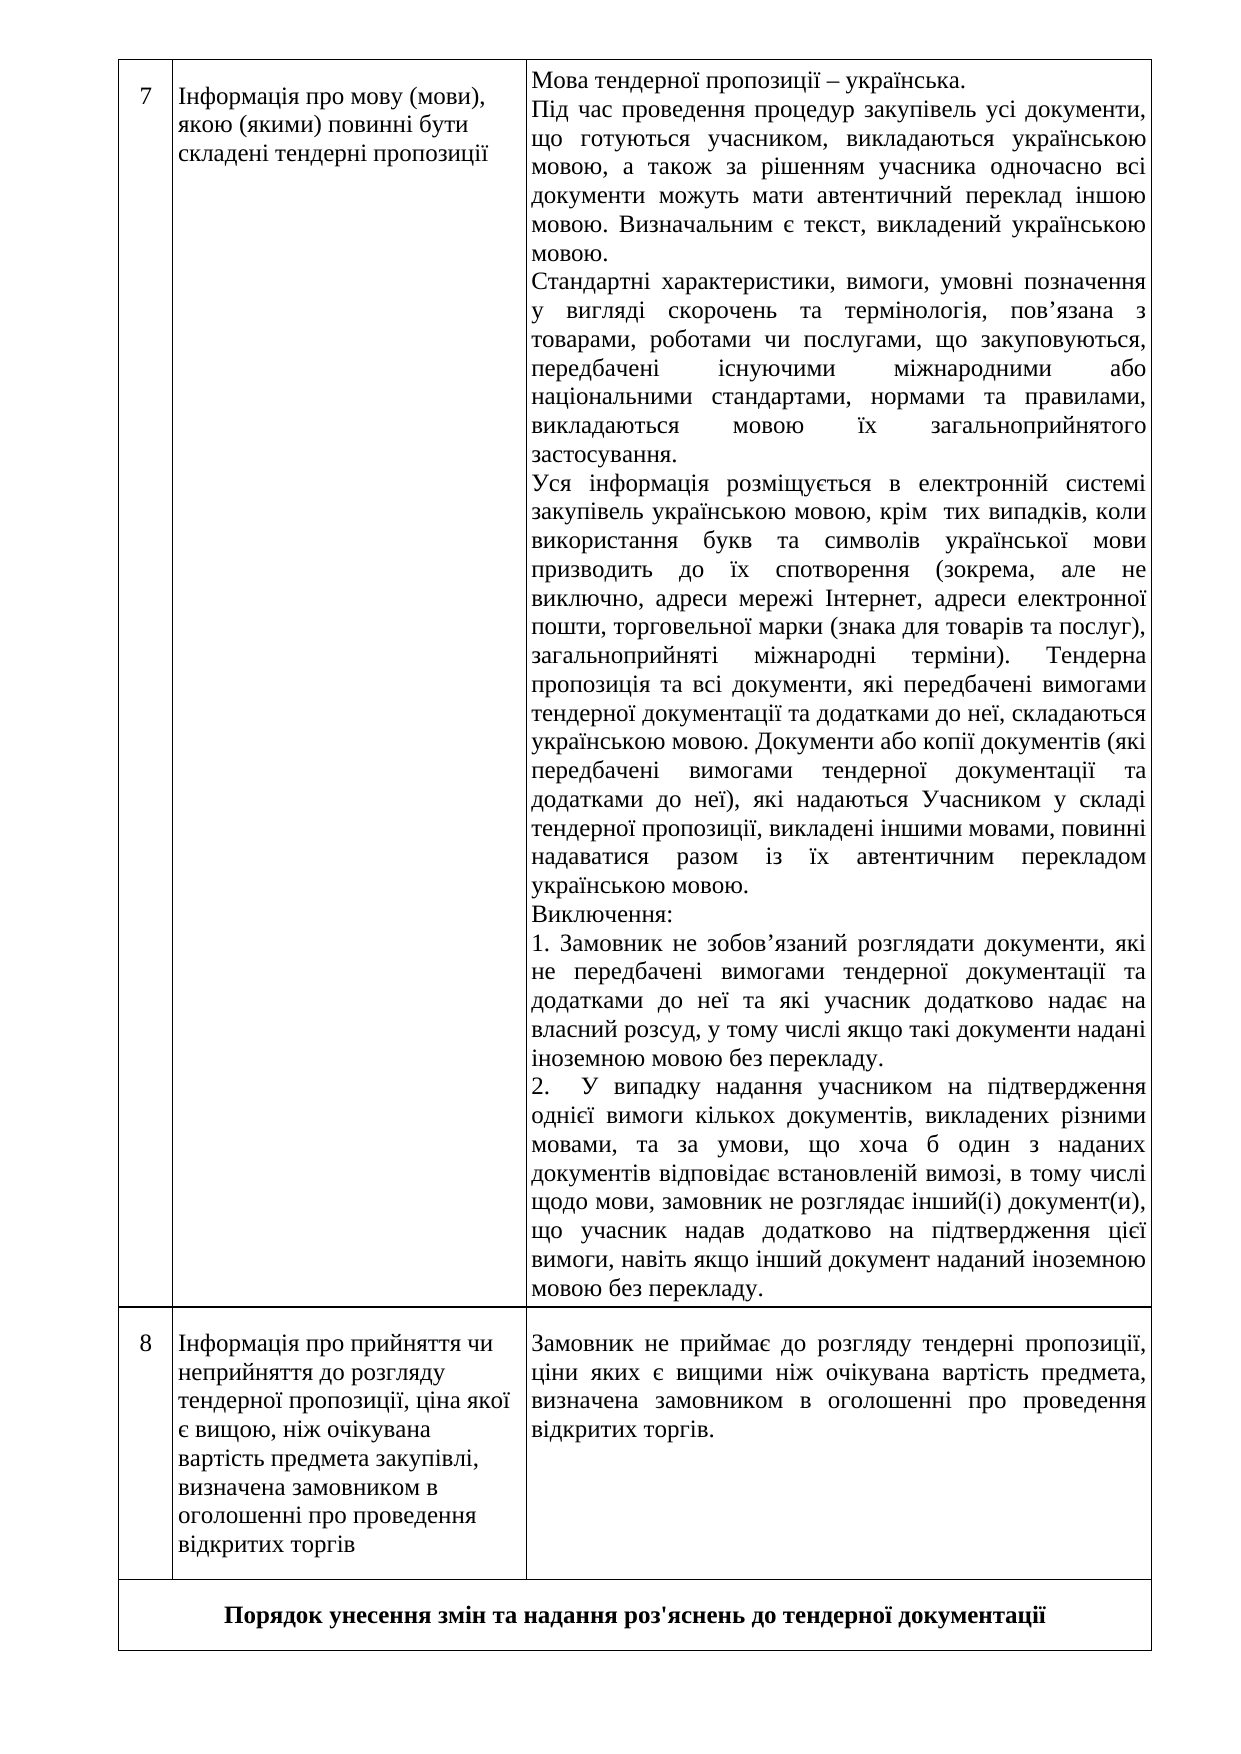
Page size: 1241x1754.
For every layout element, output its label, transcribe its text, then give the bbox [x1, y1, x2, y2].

table_cell Інформація про мову (мови), якою (якими) повинні бути складені тендерні пропозиції [173, 60, 526, 1306]
table_cell Мова тендерної пропозиції – українська. Під час проведення процедур закупівель усі документи, що готуються учасником, викладаються українською мовою, а також за рішенням учасника одночасно всі документи можуть мати автентичний переклад іншою мовою. Визначальним є текст, викладений українською мовою. Стандартні характеристики, вимоги, умовні позначення у вигляді скорочень та термінологія, пов’язана з товарами, роботами чи послугами, що закуповуються, передбачені існуючими міжнародними або національними стандартами, нормами та правилами, викладаються мовою їх загальноприйнятого застосування. Уся інформація розміщується в електронній системі закупівель українською мовою, крім тих випадків, коли використання букв та символів української мови призводить до їх спотворення (зокрема, але не виключно, адреси мережі Інтернет, адреси електронної пошти, торговельної марки (знака для товарів та послуг), загальноприйняті міжнародні терміни). Тендерна пропозиція та всі документи, які передбачені вимогами тендерної документації та додатками до неї, складаються українською мовою. Документи або копії документів (які передбачені вимогами тендерної документації та додатками до неї), які надаються Учасником у складі тендерної пропозиції, викладені іншими мовами, повинні надаватися разом із їх автентичним перекладом українською мовою. Виключення: 1. Замовник не зобов’язаний розглядати документи, які не передбачені вимогами тендерної документації та додатками до неї та які учасник додатково надає на власний розсуд, у тому числі якщо такі документи надані іноземною мовою без перекладу. 2. У випадку надання учасником на підтвердження однієї вимоги кількох документів, викладених різними мовами, та за умови, що хоча б один з наданих документів відповідає встановленій вимозі, в тому числі щодо мови, замовник не розглядає інший(і) документ(и), що учасник надав додатково на підтвердження цієї вимоги, навіть якщо інший документ наданий іноземною мовою без перекладу. [527, 60, 1151, 1306]
table_cell 7 [119, 60, 172, 1306]
table_cell 8 [119, 1308, 172, 1579]
table_cell Інформація про прийняття чи неприйняття до розгляду тендерної пропозиції, ціна якої є вищою, ніж очікувана вартість предмета закупівлі, визначена замовником в оголошенні про проведення відкритих торгів [173, 1308, 526, 1579]
table_cell Порядок унесення змін та надання роз'яснень до тендерної документації [119, 1580, 1151, 1650]
table_cell Замовник не приймає до розгляду тендерні пропозиції, ціни яких є вищими ніж очікувана вартість предмета, визначена замовником в оголошенні про проведення відкритих торгів. [527, 1308, 1151, 1579]
